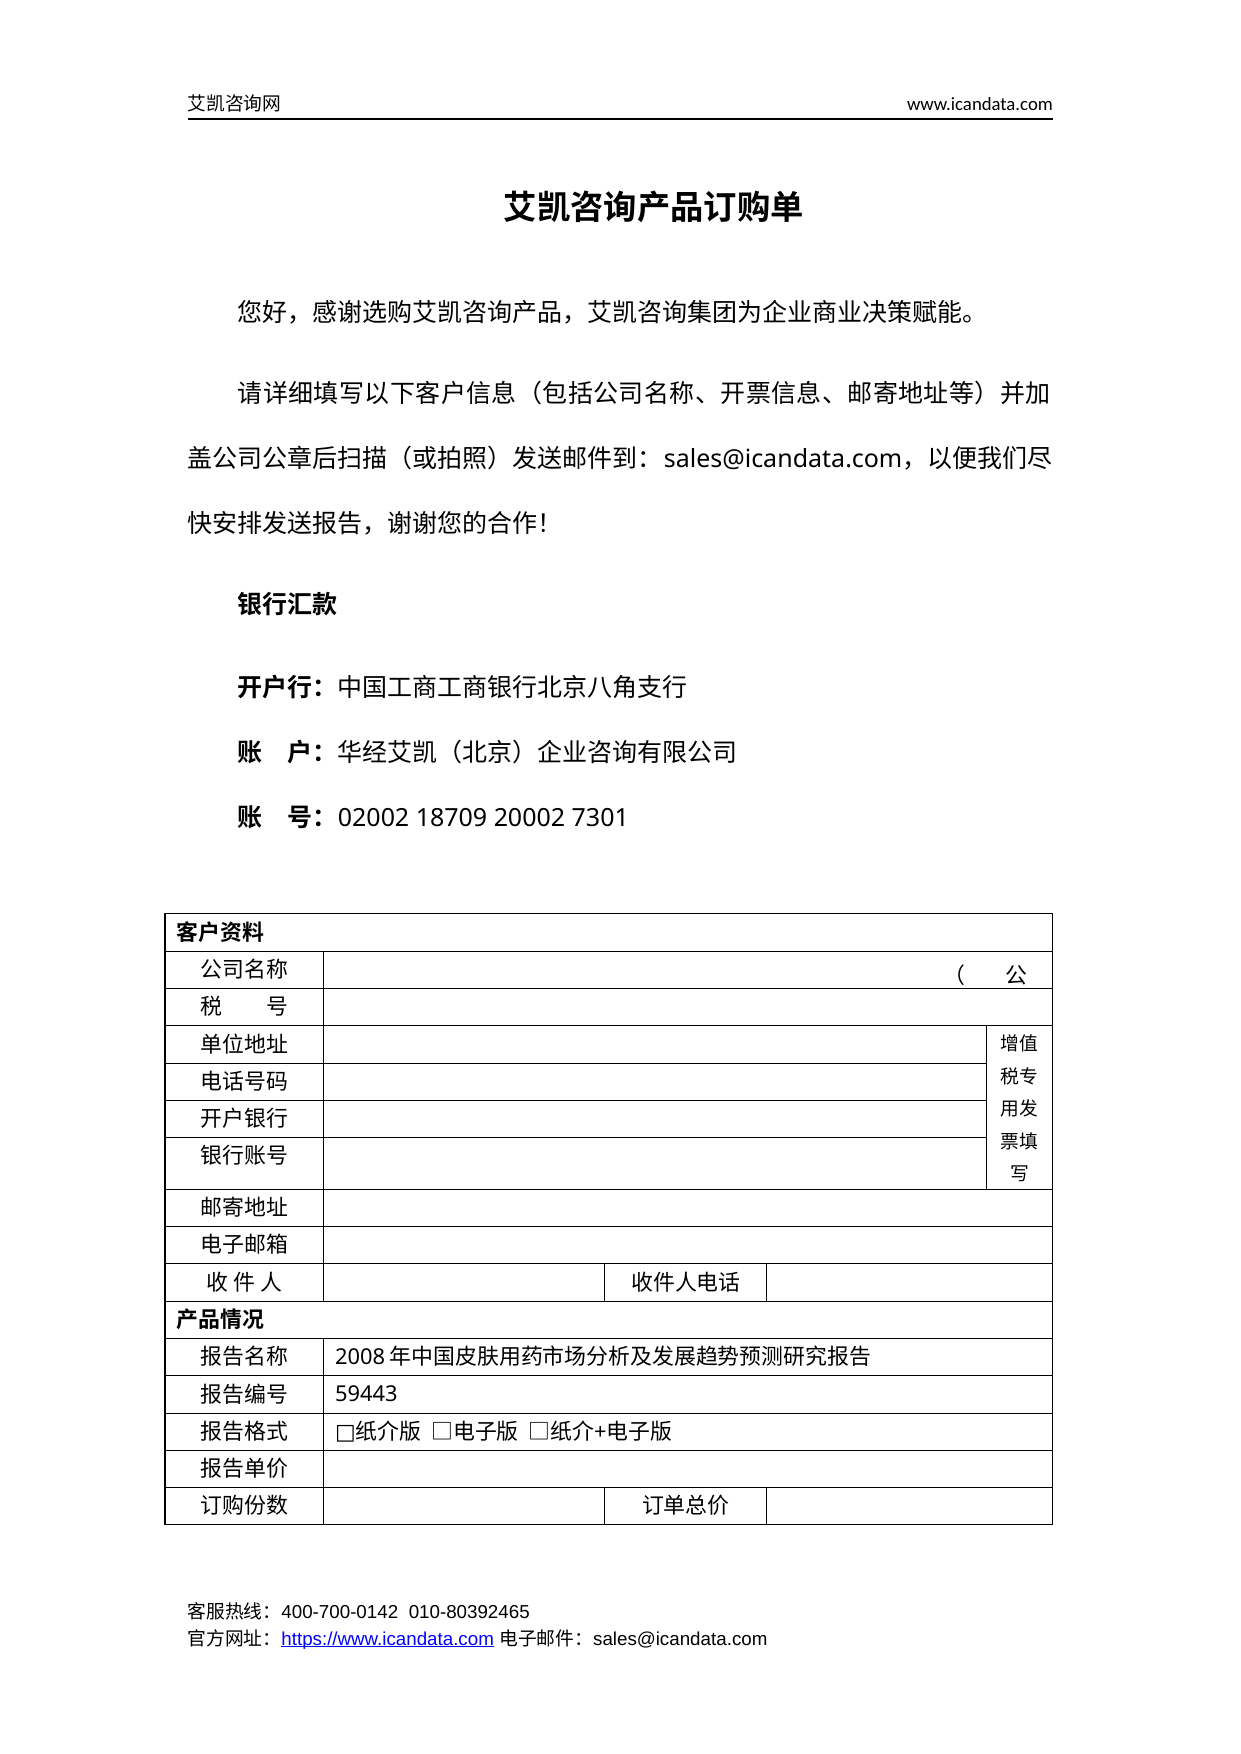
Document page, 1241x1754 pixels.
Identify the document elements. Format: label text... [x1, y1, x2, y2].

table_cell [324, 1190, 1052, 1226]
table_cell 增值税专用发票填写 [987, 1026, 1052, 1189]
table_cell 订购份数 [166, 1488, 323, 1524]
text 请详细填写以下客户信息（包括公司名称、开票信息、邮寄地址等）并加盖公司公章后扫描（或拍照）发送邮件到：sales@icandata.com，以便我们尽快安排发送报告，谢谢您的合作！ [187, 359, 1053, 554]
table_cell [324, 1138, 986, 1189]
table_cell 订单总价 [605, 1488, 766, 1524]
table_cell [324, 1264, 604, 1301]
text 开户行：中国工商工商银行北京八角支行 [187, 653, 1053, 718]
table_cell 报告单价 [166, 1451, 323, 1487]
table_cell 公司名称 [166, 952, 323, 988]
table_cell 电子邮箱 [166, 1227, 323, 1263]
table_cell 产品情况 [166, 1302, 1052, 1338]
table_cell 收 件 人 [166, 1264, 323, 1301]
text 银行汇款 [187, 570, 1053, 635]
text 您好，感谢选购艾凯咨询产品，艾凯咨询集团为企业商业决策赋能。 [187, 278, 1053, 343]
table_header 客户资料 [166, 914, 1052, 951]
table_cell [324, 1451, 1052, 1487]
table_cell [767, 1264, 1052, 1301]
table_cell 报告格式 [166, 1414, 323, 1450]
table_cell [324, 952, 1052, 988]
table_cell 电话号码 [166, 1064, 323, 1100]
text 账 户：华经艾凯（北京）企业咨询有限公司 [187, 718, 1053, 783]
table_cell □纸介版 □电子版 □纸介+电子版 [324, 1414, 1052, 1450]
table_cell [324, 1026, 986, 1062]
table_cell 报告编号 [166, 1376, 323, 1412]
table_cell 银行账号 [166, 1138, 323, 1189]
table_cell 报告名称 [166, 1339, 323, 1375]
table_cell 59443 [324, 1376, 1052, 1412]
table_cell 2008年中国皮肤用药市场分析及发展趋势预测研究报告 [324, 1339, 1052, 1375]
table_cell [324, 1101, 986, 1137]
table_cell 税 号 [166, 989, 323, 1025]
table_cell [324, 989, 1052, 1025]
table_cell 单位地址 [166, 1026, 323, 1062]
table_cell 邮寄地址 [166, 1190, 323, 1226]
table_cell 开户银行 [166, 1101, 323, 1137]
table_cell [767, 1488, 1052, 1524]
table_cell [324, 1064, 986, 1100]
text 账 号：02002 18709 20002 7301 [187, 783, 1053, 848]
table_cell [324, 1488, 604, 1524]
text 艾凯咨询产品订购单 [187, 172, 1053, 237]
table_cell [324, 1227, 1052, 1263]
table_cell 收件人电话 [605, 1264, 766, 1301]
